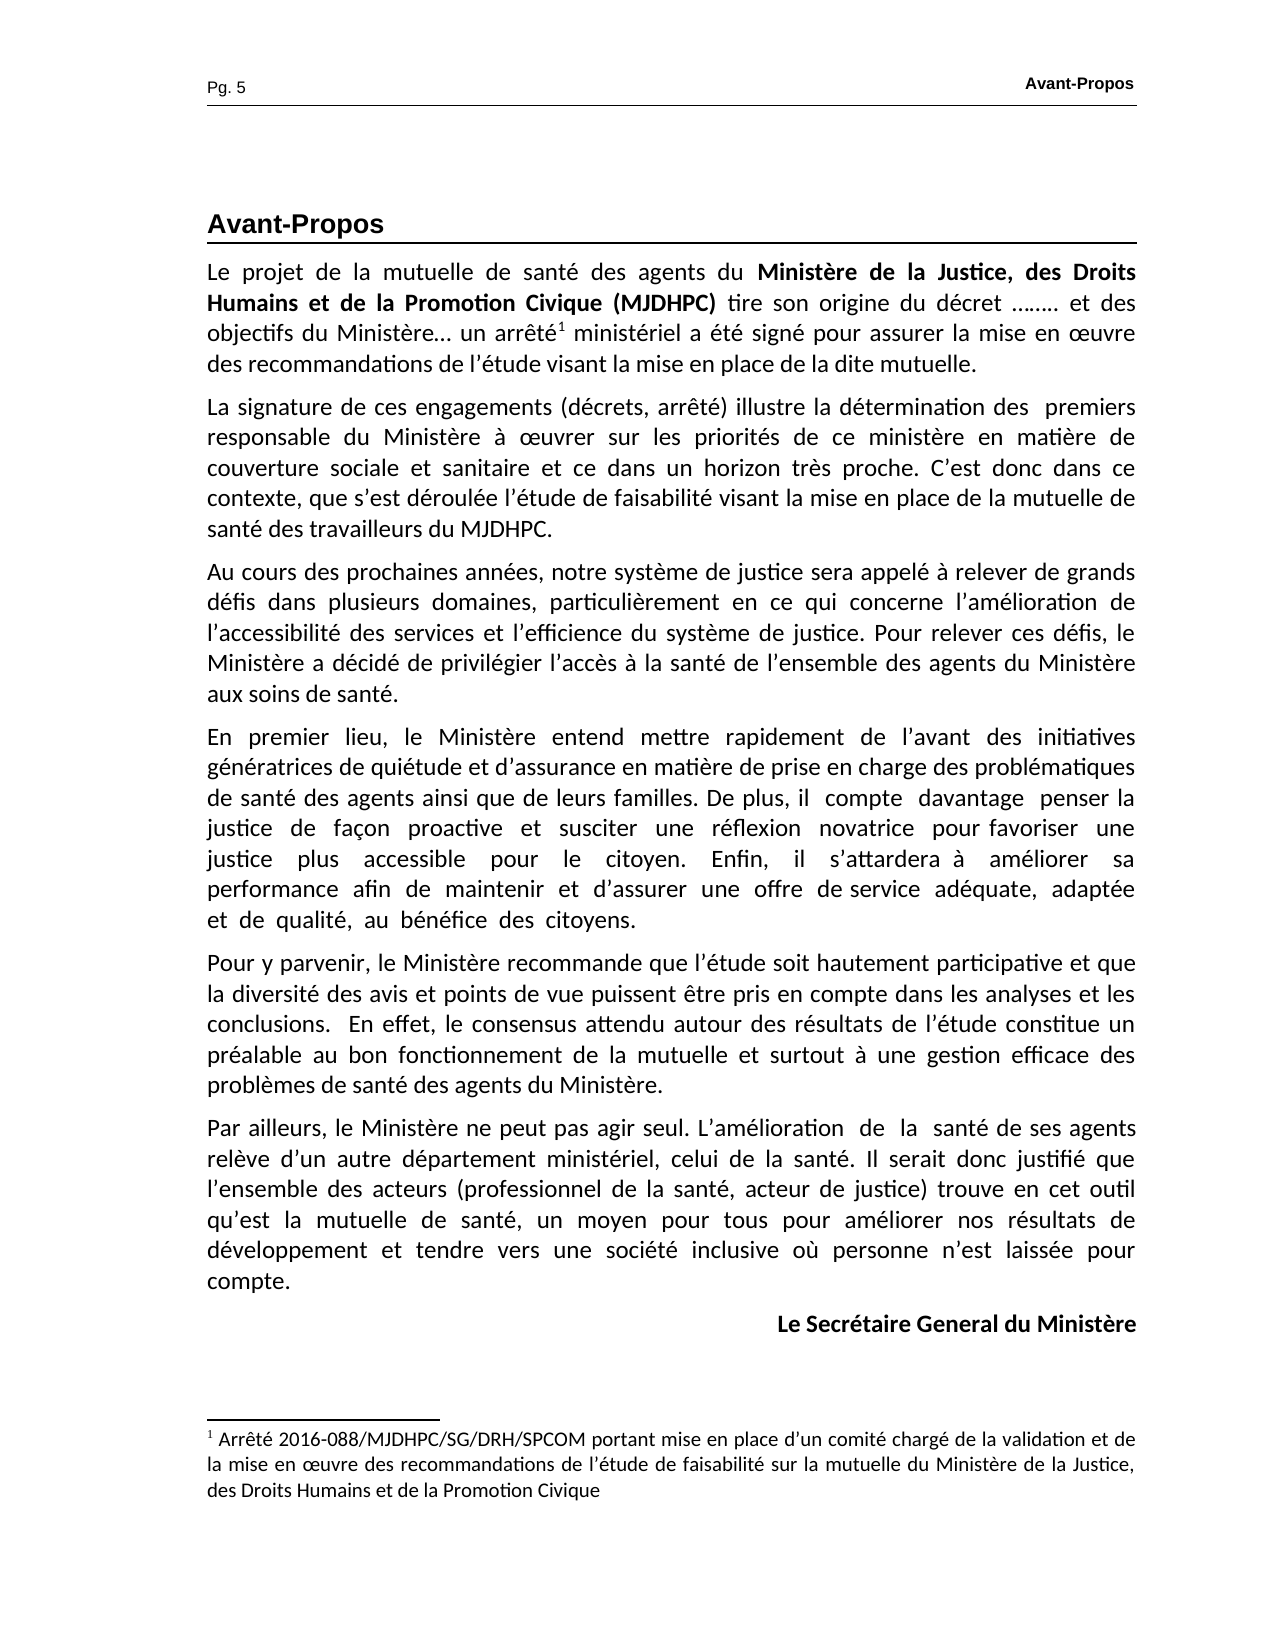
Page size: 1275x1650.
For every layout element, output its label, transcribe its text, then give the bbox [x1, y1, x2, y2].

list Pour y parvenir, le Ministère recommande que l’étude soit hautement participative et que la diversité des avis et points de vue puissent être pris en compte dans les analyses et les conclusions. En effet, le consensus attendu autour des résultats de l’étude constitue un préalable au bon fonctionnement de la mutuelle et surtout à une gestion efficace des problèmes de santé des agents du Ministère. [207, 947, 1137, 1100]
subtitle Avant-Propos [207, 208, 1137, 242]
list Le projet de la mutuelle de santé des agents du Ministère de la Justice, des Droits Humains et de la Promotion Civique (MJDHPC) tire son origine du décret …….. et des objectifs du Ministère… un arrêté ministériel a été signé pour assurer la mise en œuvre des recommandations de l’étude visant la mise en place de la dite mutuelle. [207, 256, 1137, 378]
list En premier lieu, le Ministère entend mettre rapidement de l’avant des initiatives génératrices de quiétude et d’assurance en matière de prise en charge des problématiques de santé des agents ainsi que de leurs familles. De plus, il compte davantage penser la justice de façon proactive et susciter une réflexion novatrice pour favoriser une justice plus accessible pour le citoyen. Enfin, il s’attardera à améliorer sa performance afin de maintenir et d’assurer une offre de service adéquate, adaptée et de qualité, au bénéfice des citoyens. [207, 721, 1137, 935]
list Par ailleurs, le Ministère ne peut pas agir seul. L’amélioration de la santé de ses agents relève d’un autre département ministériel, celui de la santé. Il serait donc justifié que l’ensemble des acteurs (professionnel de la santé, acteur de justice) trouve en cet outil qu’est la mutuelle de santé, un moyen pour tous pour améliorer nos résultats de développement et tendre vers une société inclusive où personne n’est laissée pour compte. [207, 1112, 1137, 1295]
list La signature de ces engagements (décrets, arrêté) illustre la détermination des premiers responsable du Ministère à œuvrer sur les priorités de ce ministère en matière de couverture sociale et sanitaire et ce dans un horizon très proche. C’est donc dans ce contexte, que s’est déroulée l’étude de faisabilité visant la mise en place de la mutuelle de santé des travailleurs du MJDHPC. [207, 391, 1137, 543]
list Le Secrétaire General du Ministère [207, 1308, 1137, 1338]
list Au cours des prochaines années, notre système de justice sera appelé à relever de grands défis dans plusieurs domaines, particulièrement en ce qui concerne l’amélioration de l’accessibilité des services et l’efficience du système de justice. Pour relever ces défis, le Ministère a décidé de privilégier l’accès à la santé de l’ensemble des agents du Ministère aux soins de santé. [207, 556, 1137, 708]
